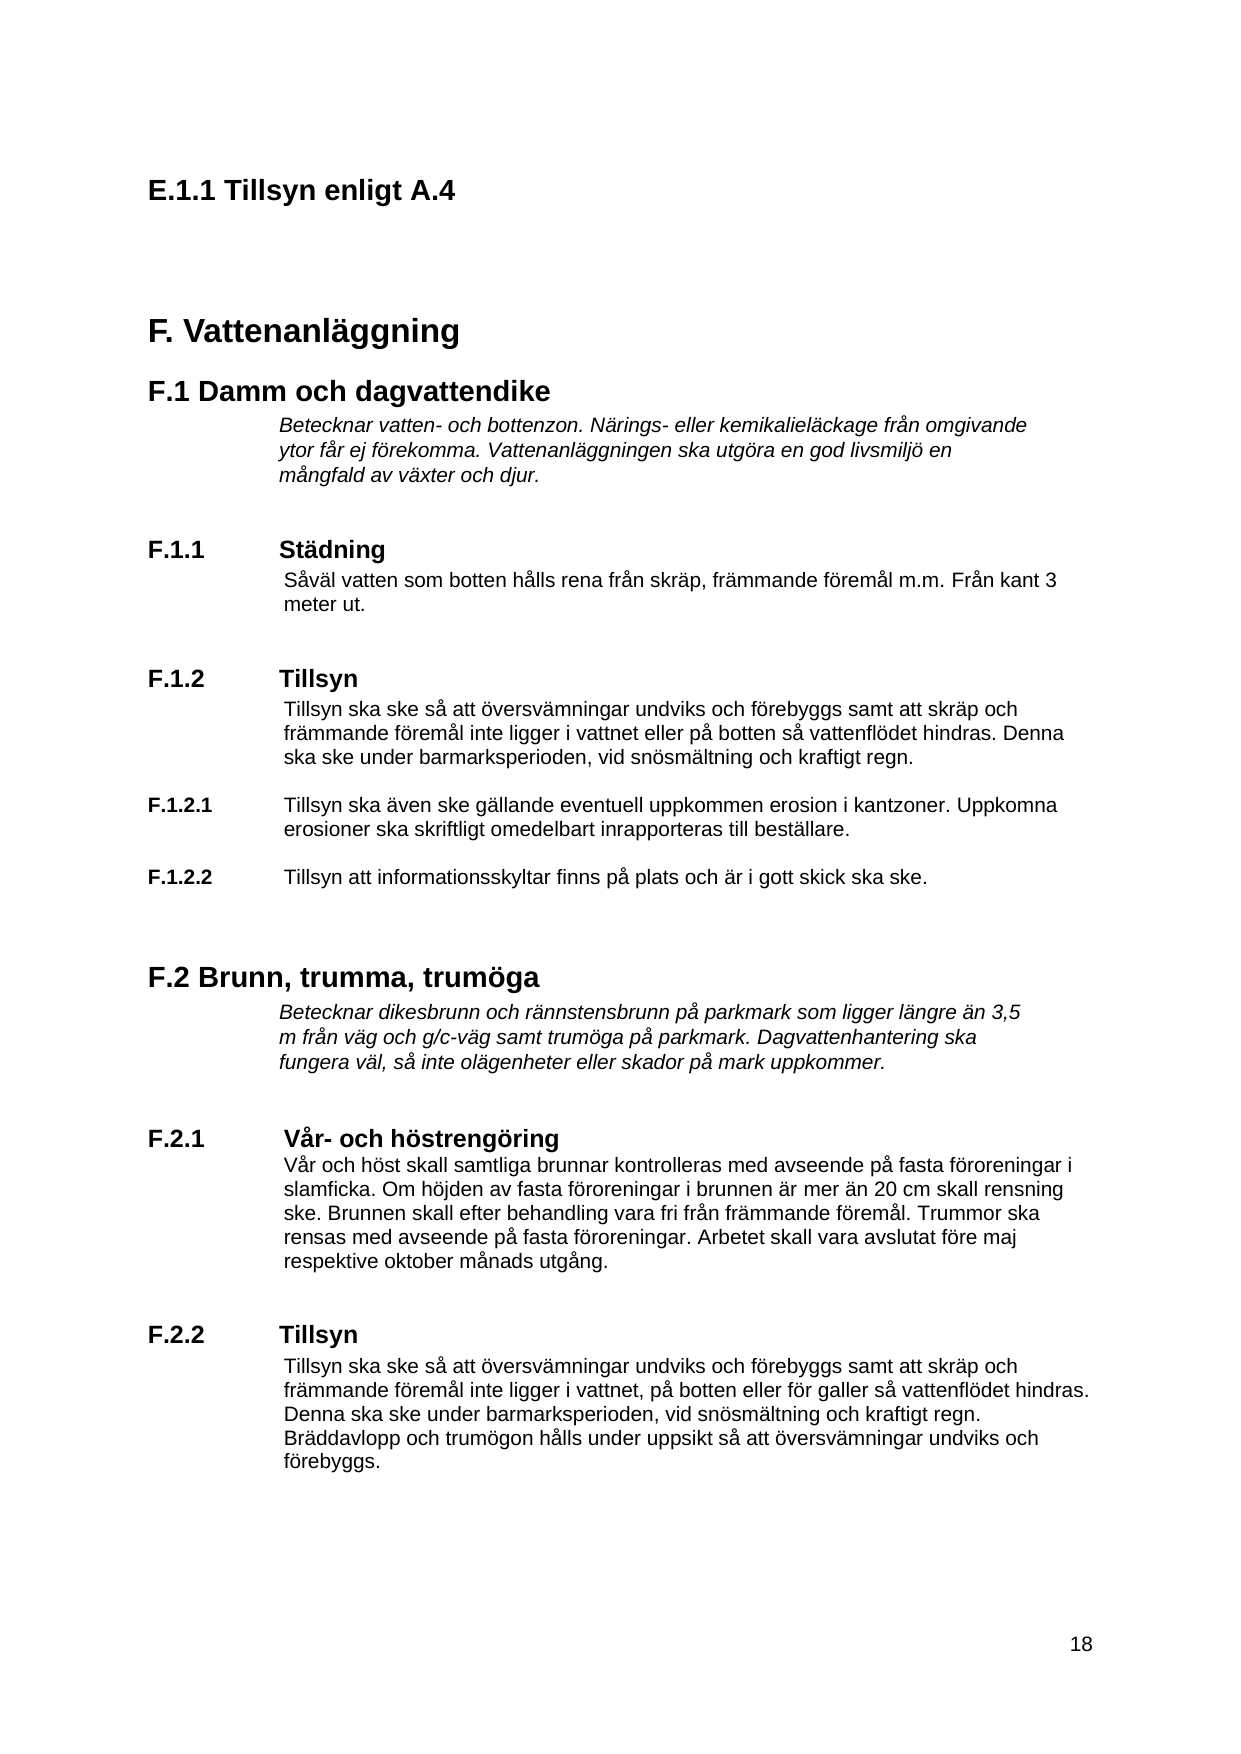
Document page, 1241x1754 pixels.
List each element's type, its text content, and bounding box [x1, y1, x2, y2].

subtitle E.1.1 Tillsyn enligt A.4 [148, 173, 1093, 206]
text F.1.2.2 Tillsyn att informationsskyltar finns på plats och är i gott skick ska ske. [148, 864, 1093, 888]
subtitle F.2 Brunn, trumma, trumöga [148, 960, 1093, 994]
subtitle F.1.2 Tillsyn [148, 664, 1093, 693]
text Såväl vatten som botten hålls rena från skräp, främmande föremål m.m. Från kant 3 meter ut. [283, 568, 1093, 616]
text Betecknar dikesbrunn och rännstensbrunn på parkmark som ligger längre än 3,5 m från väg och g/c-väg samt trumöga på parkmark. Dagvattenhantering ska fungera väl, så inte olägenheter eller skador på mark uppkommer. [279, 999, 1039, 1074]
text Tillsyn ska ske så att översvämningar undviks och förebyggs samt att skräp och främmande föremål inte ligger i vattnet eller på botten så vattenflödet hindras. Denna ska ske under barmarksperioden, vid snösmältning och kraftigt regn. [283, 697, 1093, 769]
subtitle F.1 Damm och dagvattendike [148, 373, 1093, 407]
text F.1.2.1 Tillsyn ska även ske gällande eventuell uppkommen erosion i kantzoner. Uppkomna erosioner ska skriftligt omedelbart inrapporteras till beställare. [148, 793, 1093, 841]
subtitle F.1.1 Städning [148, 535, 1093, 564]
text Tillsyn ska ske så att översvämningar undviks och förebyggs samt att skräp och främmande föremål inte ligger i vattnet, på botten eller för galler så vattenflödet hindras. Denna ska ske under barmarksperioden, vid snösmältning och kraftigt regn. Bräddavlopp och trumögon hålls under uppsikt så att översvämningar undviks och förebyggs. [283, 1353, 1093, 1473]
text F.2.1 Vår- och höstrengöring Vår och höst skall samtliga brunnar kontrolleras med avseende på fasta föroreningar i slamficka. Om höjden av fasta föroreningar i brunnen är mer än 20 cm skall rensning ske. Brunnen skall efter behandling vara fri från främmande föremål. Trummor ska rensas med avseende på fasta föroreningar. Arbetet skall vara avslutat före maj respektive oktober månads utgång. [148, 1124, 1093, 1272]
subtitle F. Vattenanläggning [148, 311, 1093, 349]
subtitle F.2.2 Tillsyn [148, 1320, 1093, 1349]
text Betecknar vatten- och bottenzon. Närings- eller kemikalieläckage från omgivande ytor får ej förekomma. Vattenanläggningen ska utgöra en god livsmiljö en mångfald av växter och djur. [279, 412, 1039, 487]
